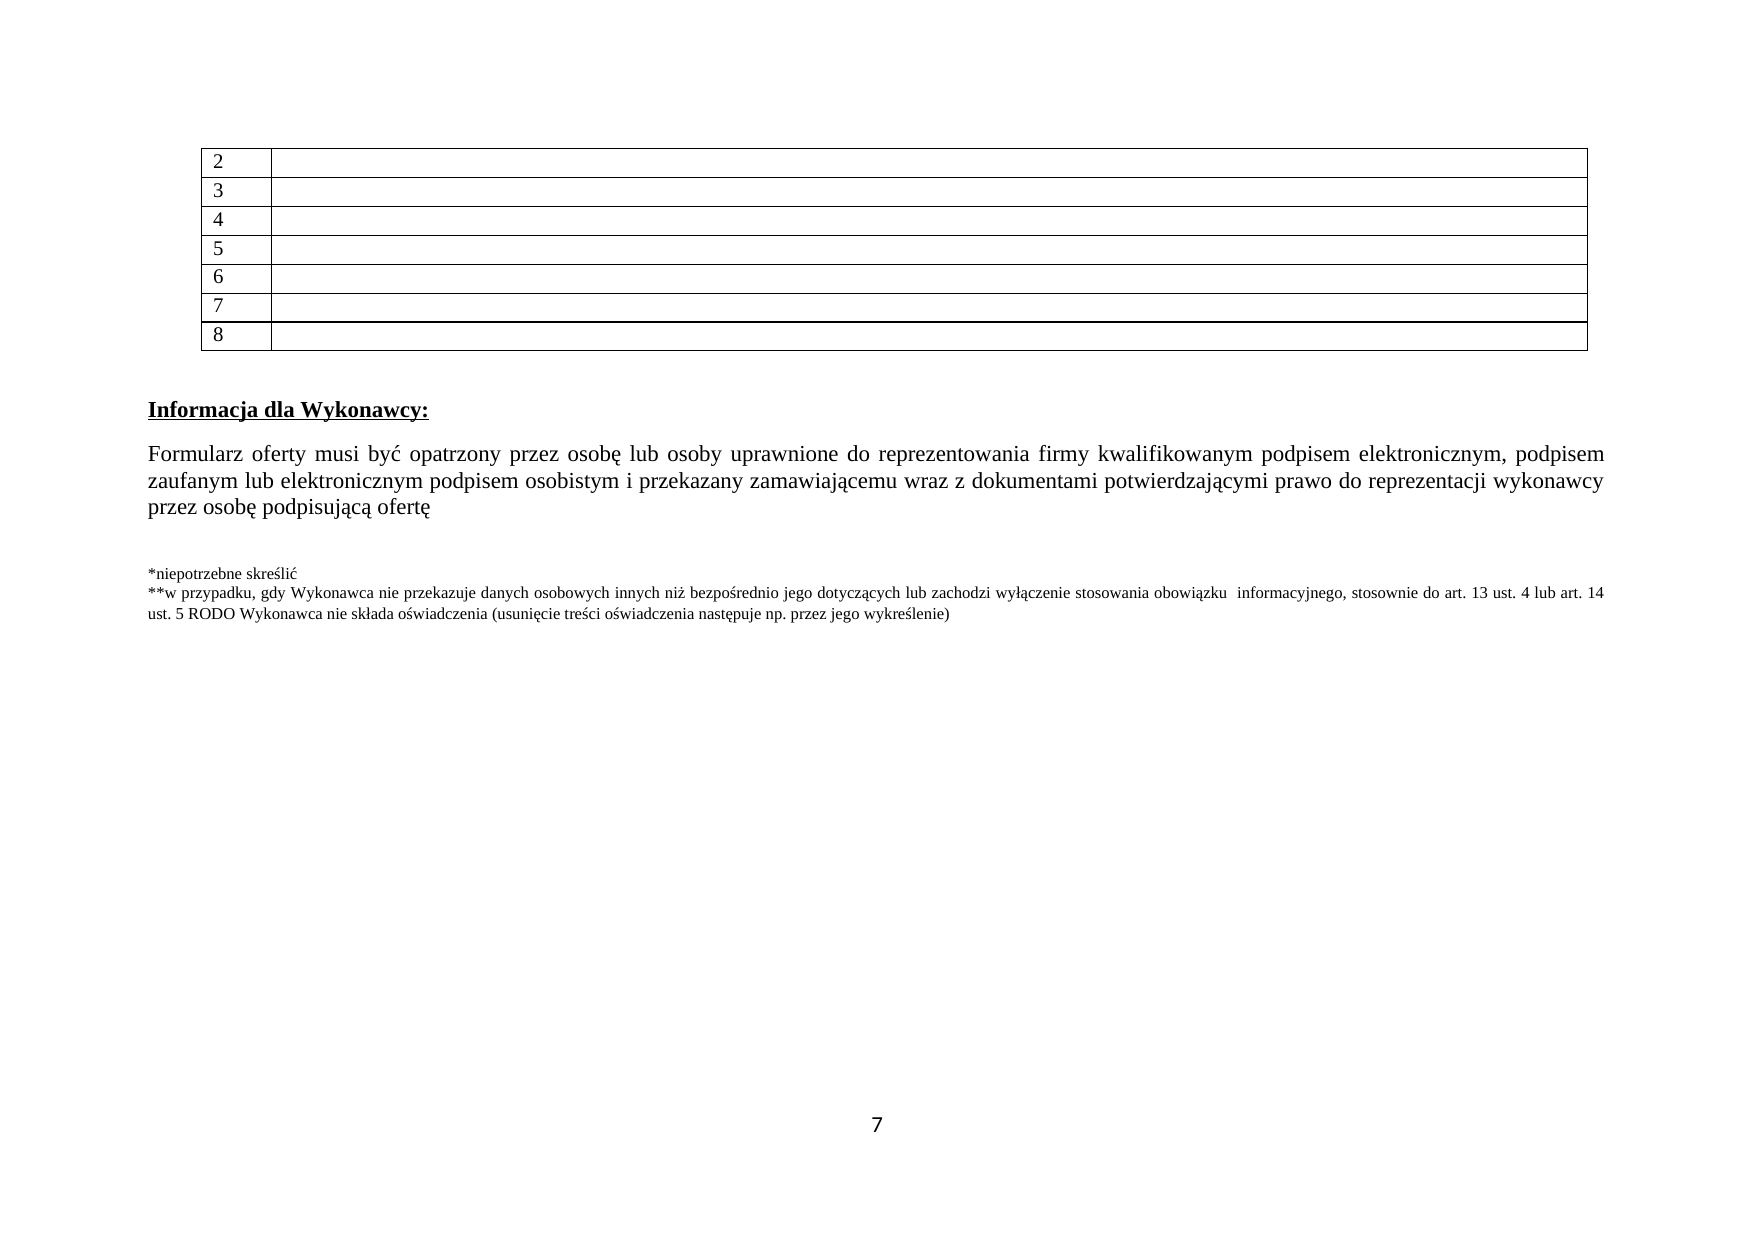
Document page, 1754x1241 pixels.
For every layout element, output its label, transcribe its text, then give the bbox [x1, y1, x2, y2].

table_cell 8 [202, 323, 271, 350]
table_cell 2 [202, 149, 271, 177]
text *niepotrzebne skreślić [148, 564, 1606, 583]
text Informacja dla Wykonawcy: [148, 396, 1606, 422]
table_cell [272, 178, 1587, 206]
table_cell 5 [202, 236, 271, 263]
table_cell [272, 149, 1587, 177]
table_cell 4 [202, 207, 271, 234]
text **w przypadku, gdy Wykonawca nie przekazuje danych osobowych innych niż bezpośrednio jego dotyczących lub zachodzi wyłączenie stosowania obowiązku informacyjnego, stosownie do art. 13 ust. 4 lub art. 14 ust. 5 RODO Wykonawca nie składa oświadczenia (usunięcie treści oświadczenia następuje np. przez jego wykreślenie) [148, 583, 1606, 623]
table_cell [272, 236, 1587, 263]
text Formularz oferty musi być opatrzony przez osobę lub osoby uprawnione do reprezentowania firmy kwalifikowanym podpisem elektronicznym, podpisem zaufanym lub elektronicznym podpisem osobistym i przekazany zamawiającemu wraz z dokumentami potwierdzającymi prawo do reprezentacji wykonawcy przez osobę podpisującą ofertę [148, 441, 1606, 519]
table_cell 6 [202, 265, 271, 292]
table_cell [272, 265, 1587, 292]
table_cell 7 [202, 294, 271, 321]
table_cell [272, 207, 1587, 234]
table_cell [272, 294, 1587, 321]
table_cell [272, 323, 1587, 350]
table_cell 3 [202, 178, 271, 206]
